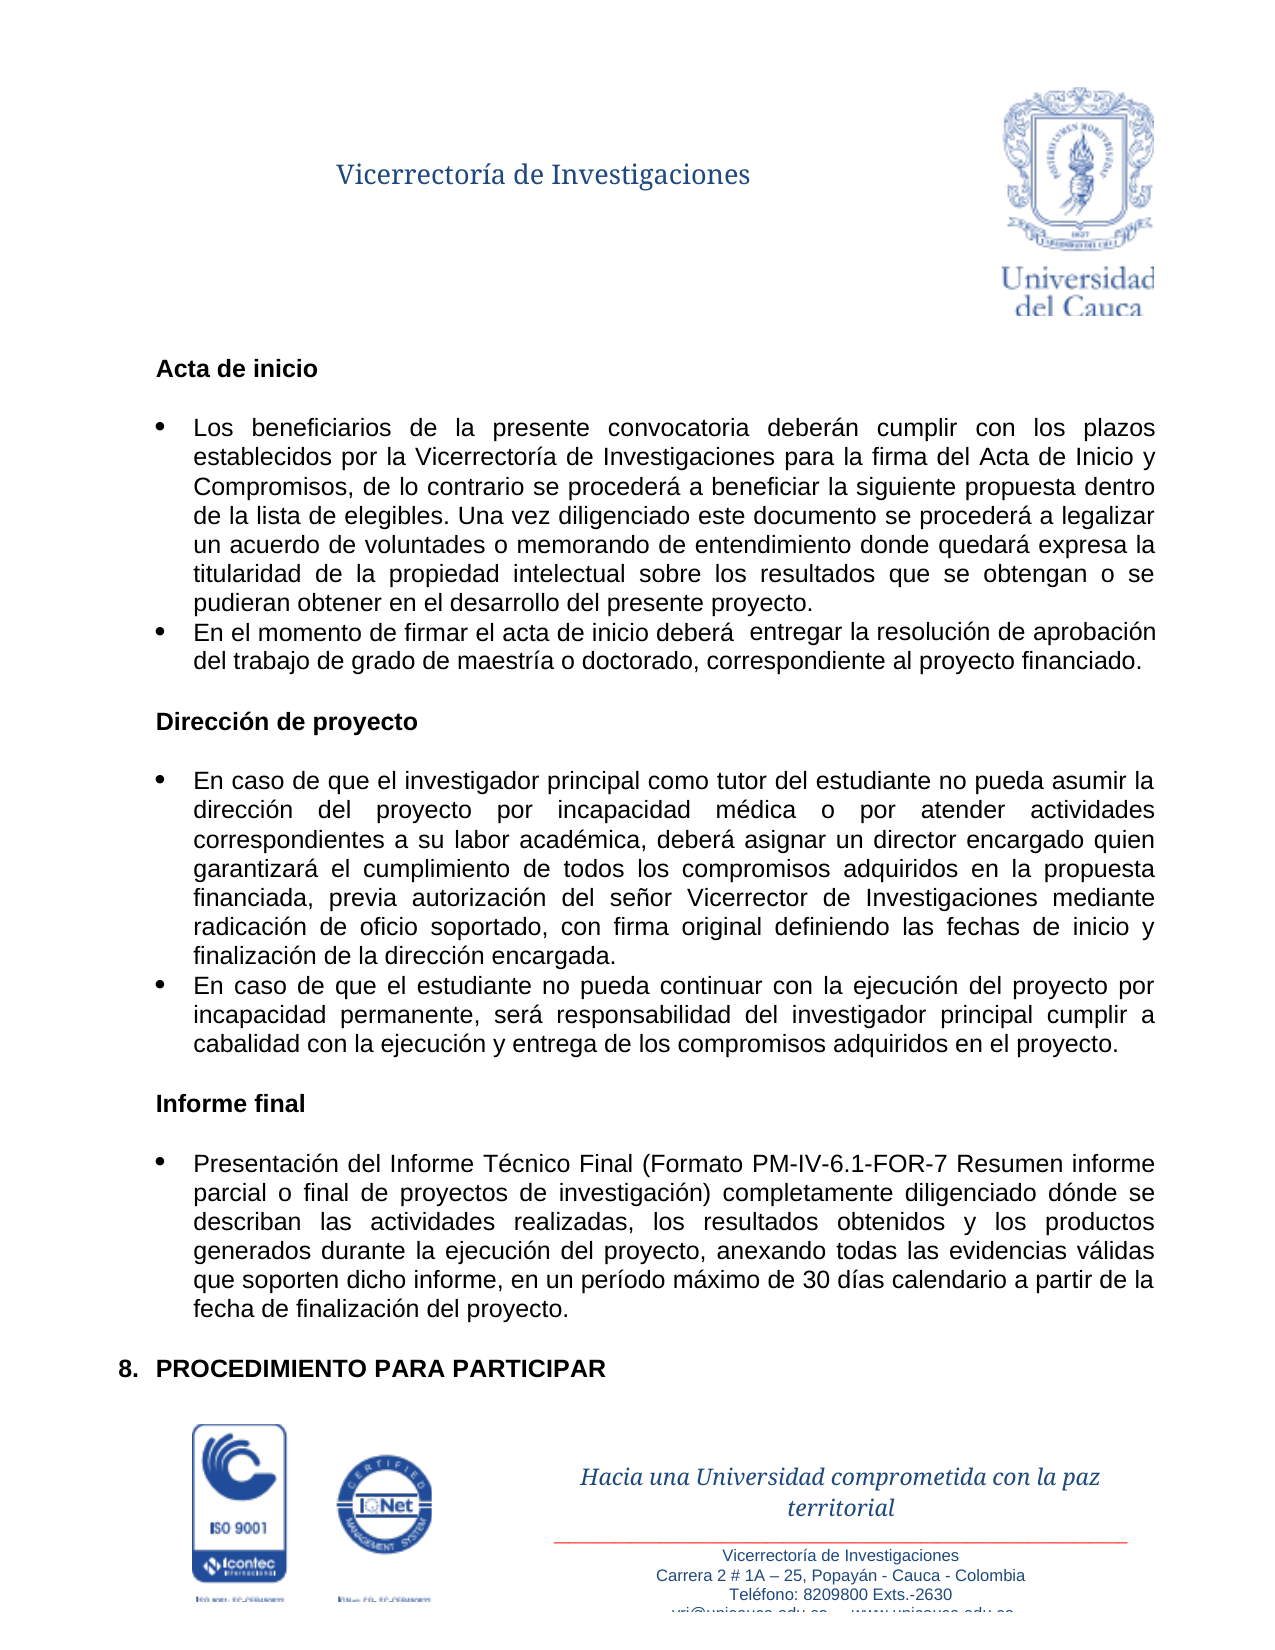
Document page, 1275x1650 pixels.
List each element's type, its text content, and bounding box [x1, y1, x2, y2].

list Los beneficiarios de la presente convocatoria deberán cumplir con los plazos establecidos por la Vicerrectoría de Investigaciones para la firma del Acta de Inicio y Compromisos, de lo contrario se procederá a beneficiar la siguiente propuesta dentro de la lista de elegibles. Una vez diligenciado este documento se procederá a legalizar un acuerdo de voluntades o memorando de entendimiento donde quedará expresa la titularidad de la propiedad intelectual sobre los resultados que se obtengan o se pudieran obtener en el desarrollo del presente proyecto. [156, 412, 1157, 616]
text Informe final [156, 1088, 1157, 1117]
list En caso de que el investigador principal como tutor del estudiante no pueda asumir la dirección del proyecto por incapacidad médica o por atender actividades correspondientes a su labor académica, deberá asignar un director encargado quien garantizará el cumplimiento de todos los compromisos adquiridos en la propuesta financiada, previa autorización del señor Vicerrector de Investigaciones mediante radicación de oficio soportado, con firma original definiendo las fechas de inicio y finalización de la dirección encargada. [156, 765, 1157, 969]
text Dirección de proyecto [156, 706, 1157, 735]
text Acta de inicio [156, 352, 1157, 382]
list Presentación del Informe Técnico Final (Formato PM-IV-6.1-FOR-7 Resumen informe parcial o final de proyectos de investigación) completamente diligenciado dónde se describan las actividades realizadas, los resultados obtenidos y los productos generados durante la ejecución del proyecto, anexando todas las evidencias válidas que soporten dicho informe, en un período máximo de 30 días calendario a partir de la fecha de finalización del proyecto. [156, 1147, 1157, 1322]
list PROCEDIMIENTO PARA PARTICIPAR [118, 1356, 1157, 1381]
list En caso de que el estudiante no pueda continuar con la ejecución del proyecto por incapacidad permanente, será responsabilidad del investigador principal cumplir a cabalidad con la ejecución y entrega de los compromisos adquiridos en el proyecto. [156, 970, 1157, 1057]
list En el momento de firmar el acta de inicio deberá entregar la resolución de aprobación del trabajo de grado de maestría o doctorado, correspondiente al proyecto financiado. [156, 617, 1157, 675]
